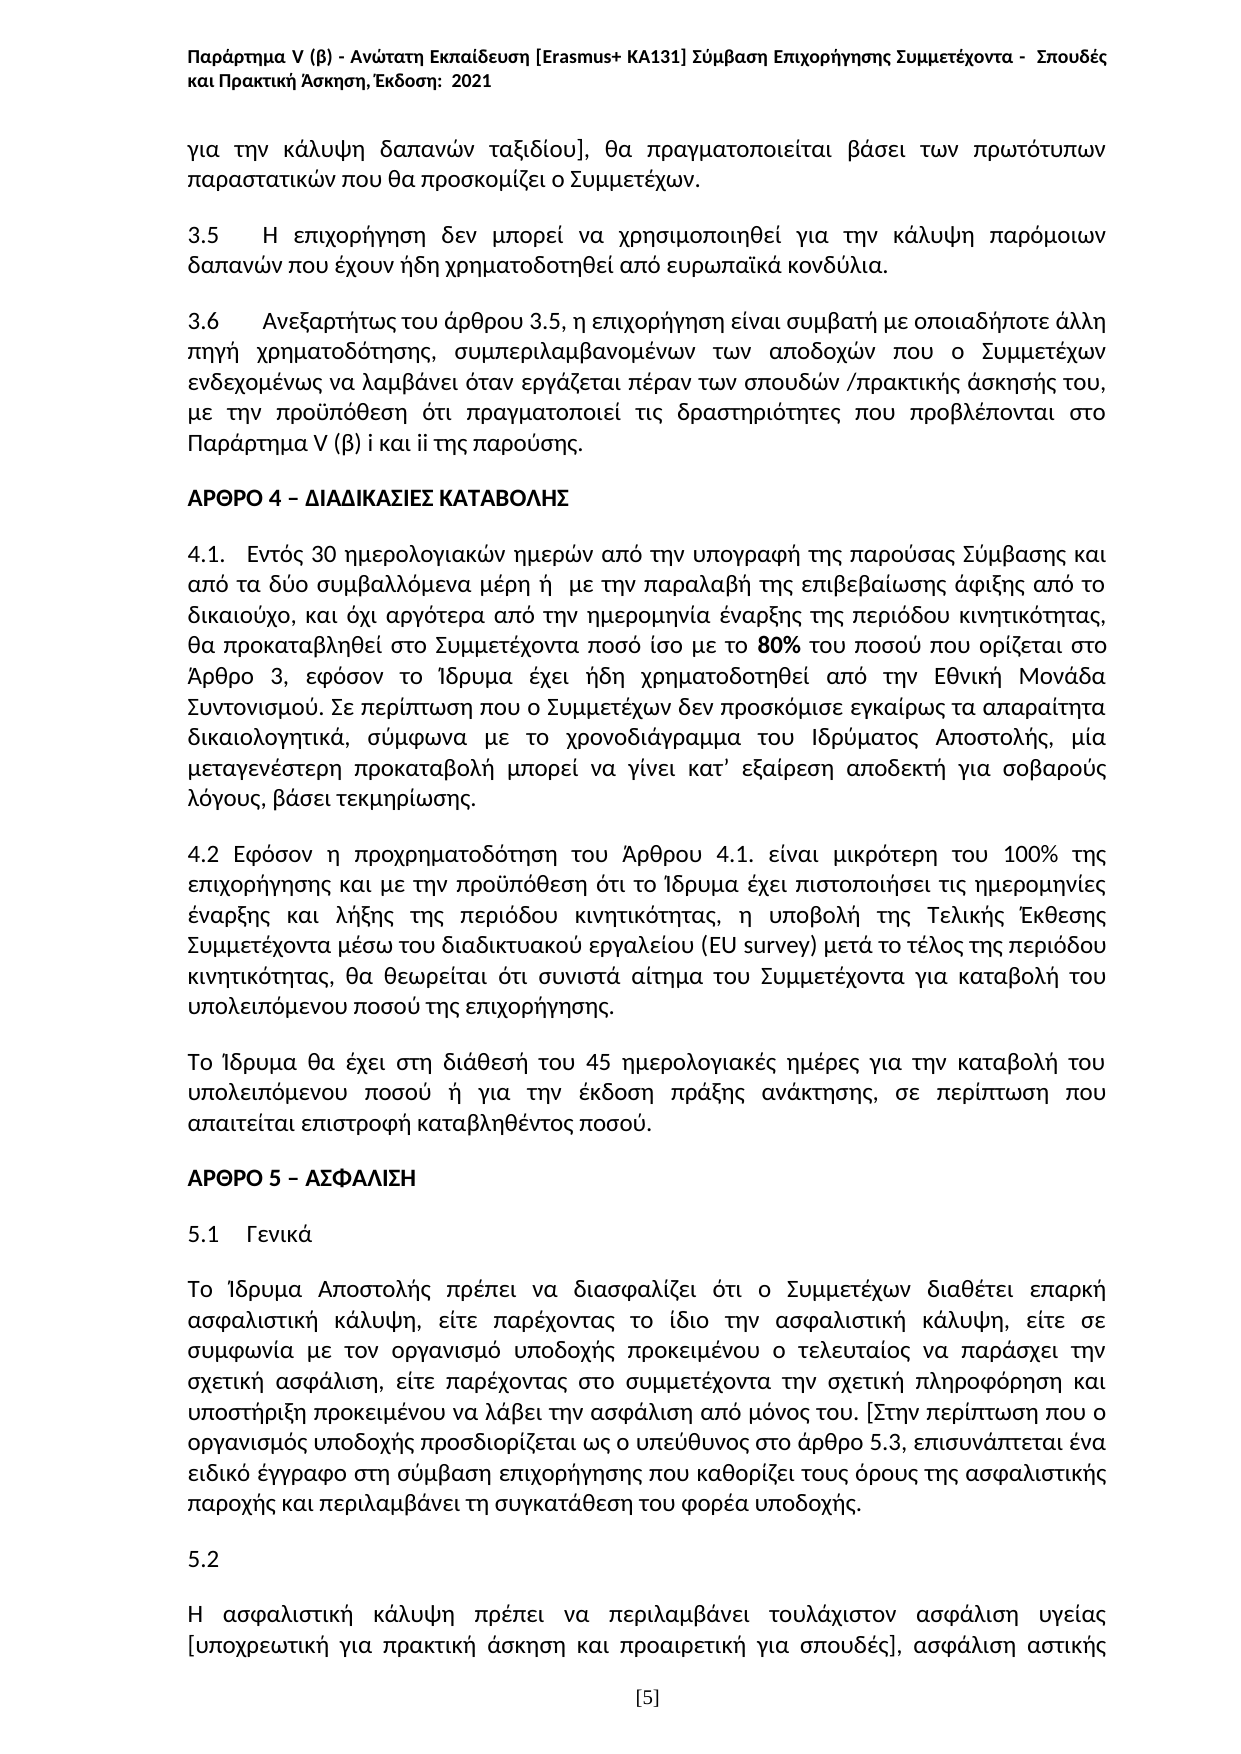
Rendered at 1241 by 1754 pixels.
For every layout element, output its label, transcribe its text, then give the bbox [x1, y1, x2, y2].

text Το Ίδρυμα θα έχει στη διάθεσή του 45 ημερολογιακές ημέρες για την καταβολή του υπολειπόμενου ποσού ή για την έκδοση πράξης ανάκτησης, σε περίπτωση που απαιτείται επιστροφή καταβληθέντος ποσού. [187, 1046, 1107, 1137]
text 5.1 Γενικά [187, 1218, 1107, 1248]
text 5.2 [187, 1543, 1107, 1573]
text 3.6 Ανεξαρτήτως του άρθρου 3.5, η επιχορήγηση είναι συμβατή με οποιαδήποτε άλλη πηγή χρηματοδότησης, συμπεριλαμβανομένων των αποδοχών που ο Συμμετέχων ενδεχομένως να λαμβάνει όταν εργάζεται πέραν των σπουδών /πρακτικής άσκησής του, με την προϋπόθεση ότι πραγματοποιεί τις δραστηριότητες που προβλέπονται στο Παράρτημα V (β) i και ii της παρούσης. [187, 305, 1107, 458]
text 3.5 Η επιχορήγηση δεν μπορεί να χρησιμοποιηθεί για την κάλυψη παρόμοιων δαπανών που έχουν ήδη χρηματοδοτηθεί από ευρωπαϊκά κονδύλια. [187, 219, 1107, 280]
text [187, 1598, 1107, 1659]
text 4.2 Εφόσον η προχρηματοδότηση του Άρθρου 4.1. είναι μικρότερη του 100% της επιχορήγησης και με την προϋπόθεση ότι το Ίδρυμα έχει πιστοποιήσει τις ημερομηνίες έναρξης και λήξης της περιόδου κινητικότητας, η υποβολή της Τελικής Έκθεσης Συμμετέχοντα μέσω του διαδικτυακού εργαλείου (EU survey) μετά το τέλος της περιόδου κινητικότητας, θα θεωρείται ότι συνιστά αίτημα του Συμμετέχοντα για καταβολή του υπολειπόμενου ποσού της επιχορήγησης. [187, 838, 1107, 1021]
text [187, 133, 1107, 194]
text 4.1. Εντός 30 ημερολογιακών ημερών από την υπογραφή της παρούσας Σύμβασης και από τα δύο συμβαλλόμενα μέρη ή με την παραλαβή της επιβεβαίωσης άφιξης από το δικαιούχο, και όχι αργότερα από την ημερομηνία έναρξης της περιόδου κινητικότητας, θα προκαταβληθεί στο Συμμετέχοντα ποσό ίσο με το 80% του ποσού που ορίζεται στο Άρθρο 3, εφόσον το Ίδρυμα έχει ήδη χρηματοδοτηθεί από την Εθνική Μονάδα Συντονισμού. Σε περίπτωση που ο Συμμετέχων δεν προσκόμισε εγκαίρως τα απαραίτητα δικαιολογητικά, σύμφωνα με το χρονοδιάγραμμα του Ιδρύματος Αποστολής, μία μεταγενέστερη προκαταβολή μπορεί να γίνει κατ’ εξαίρεση αποδεκτή για σοβαρούς λόγους, βάσει τεκμηρίωσης. [187, 538, 1107, 813]
text ΑΡΘΡΟ 4 – ΔΙΑΔΙΚΑΣΙΕΣ ΚΑΤΑΒΟΛΗΣ [187, 483, 1107, 513]
text ΑΡΘΡΟ 5 – ΑΣΦΑΛΙΣΗ [187, 1162, 1107, 1193]
text Το Ίδρυμα Αποστολής πρέπει να διασφαλίζει ότι ο Συμμετέχων διαθέτει επαρκή ασφαλιστική κάλυψη, είτε παρέχοντας το ίδιο την ασφαλιστική κάλυψη, είτε σε συμφωνία με τον οργανισμό υποδοχής προκειμένου ο τελευταίος να παράσχει την σχετική ασφάλιση, είτε παρέχοντας στο συμμετέχοντα την σχετική πληροφόρηση και υποστήριξη προκειμένου να λάβει την ασφάλιση από μόνος του. [Στην περίπτωση που ο οργανισμός υποδοχής προσδιορίζεται ως ο υπεύθυνος στο άρθρο 5.3, επισυνάπτεται ένα ειδικό έγγραφο στη σύμβαση επιχορήγησης που καθορίζει τους όρους της ασφαλιστικής παροχής και περιλαμβάνει τη συγκατάθεση του φορέα υποδοχής. [187, 1273, 1107, 1518]
